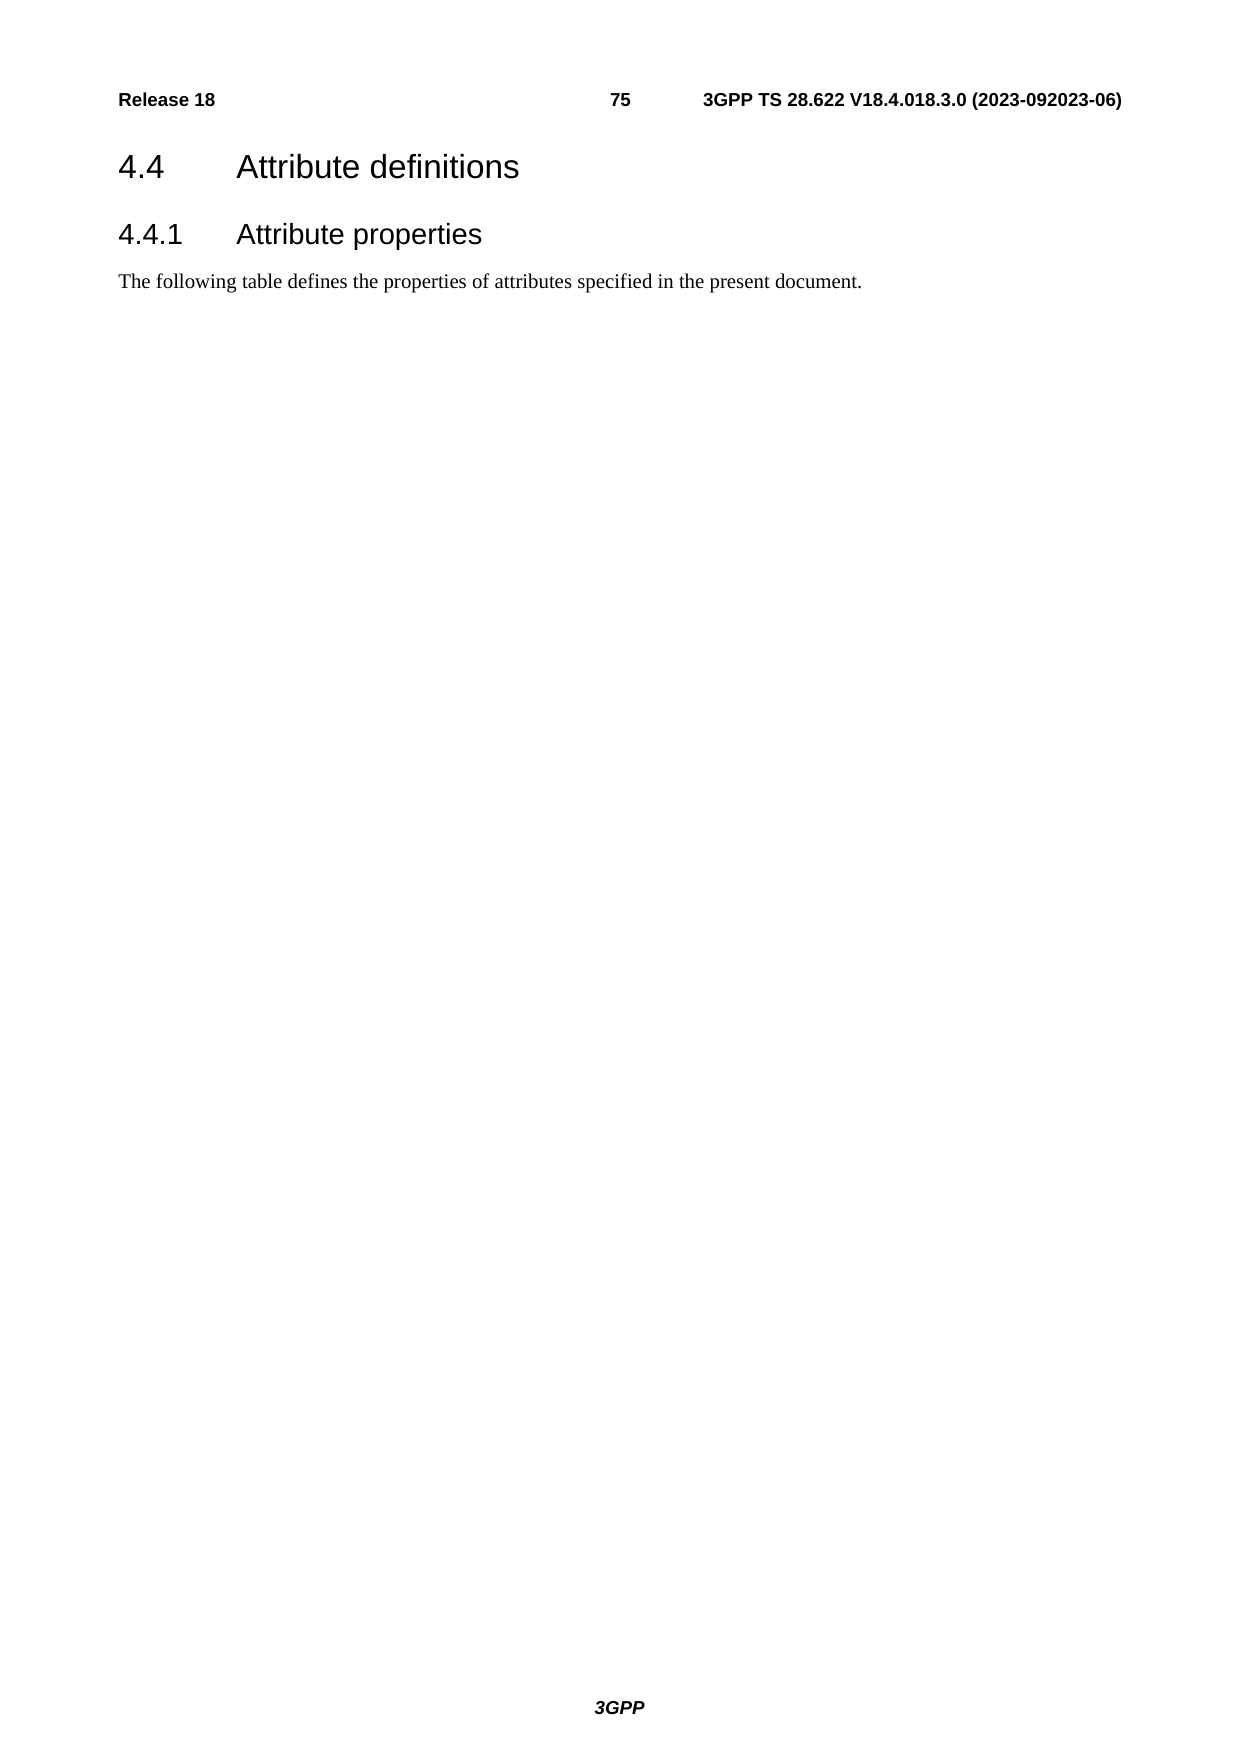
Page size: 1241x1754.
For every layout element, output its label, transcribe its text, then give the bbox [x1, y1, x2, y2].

subtitle 4.4 Attribute definitions [118, 147, 1122, 186]
subtitle 4.4.1 Attribute properties [118, 217, 1122, 251]
text The following table defines the properties of attributes specified in the present document. [118, 269, 1122, 293]
